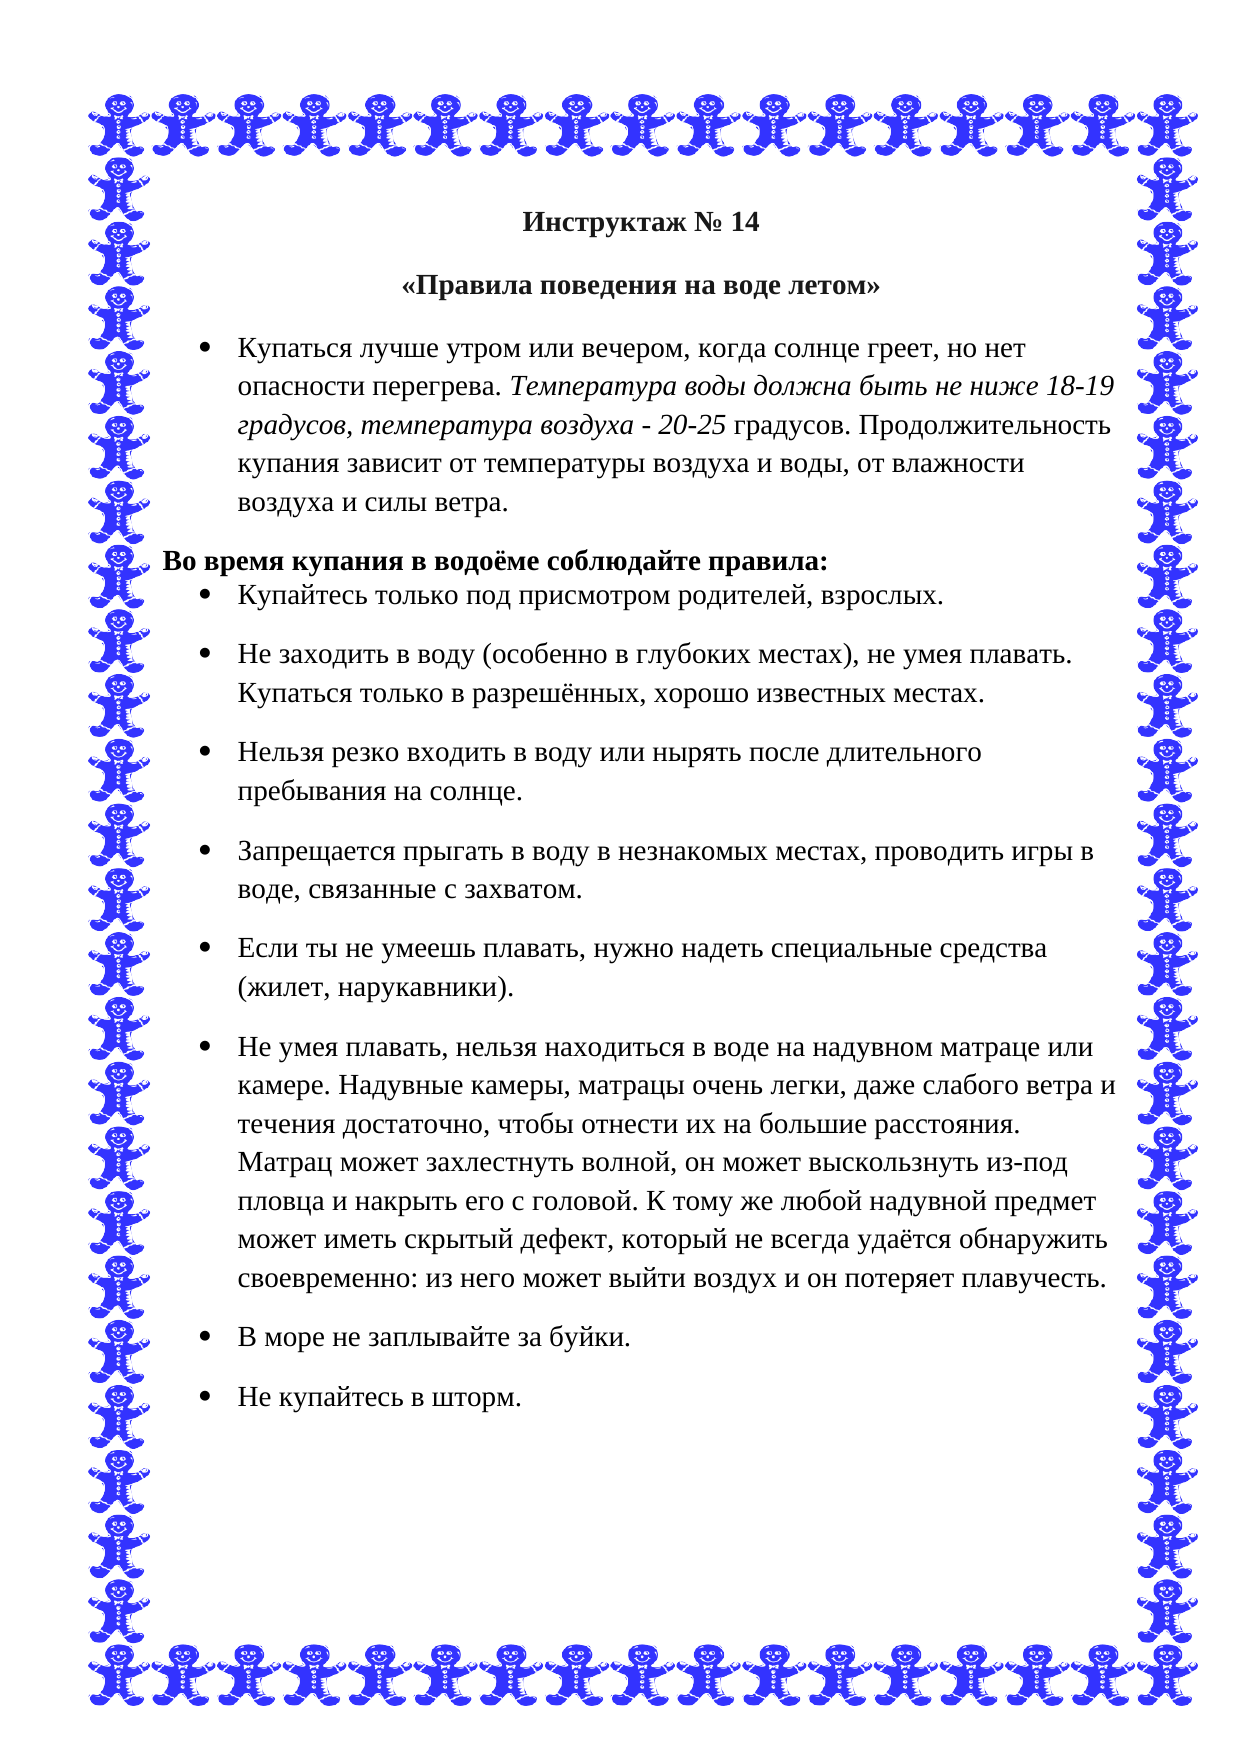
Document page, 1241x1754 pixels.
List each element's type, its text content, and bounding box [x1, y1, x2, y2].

list Запрещается прыгать в воду в незнакомых местах, проводить игры в воде, связанные с захватом. [200, 833, 1119, 905]
list Нельзя резко входить в воду или нырять после длительного пребывания на солнце. [200, 734, 1119, 807]
list Купаться лучше утром или вечером, когда солнце греет, но нет опасности перегрева. Температура воды должна быть не ниже 18-19 градусов, температура воздуха - 20-25 градусов. Продолжительность купания зависит от температуры воздуха и воды, от влажности воздуха и силы ветра. [200, 330, 1119, 518]
list Не умея плавать, нельзя находиться в воде на надувном матраце или камере. Надувные камеры, матрацы очень легки, даже слабого ветра и течения достаточно, чтобы отнести их на большие расстояния. Матрац может захлестнуть волной, он может выскользнуть из-под пловца и накрыть его с головой. К тому же любой надувной предмет может иметь скрытый дефект, который не всегда удаётся обнаружить своевременно: из него может выйти воздух и он потеряет плавучесть. [200, 1029, 1119, 1293]
list Если ты не умеешь плавать, нужно надеть специальные средства (жилет, нарукавники). [200, 931, 1119, 1003]
text Инструктаж № 14 [162, 204, 1119, 238]
text Во время купания в водоёме соблюдайте правила: [162, 543, 1119, 577]
text «Правила поведения на воде летом» [162, 267, 1119, 301]
picture [88, 94, 1198, 1706]
list Не заходить в воду (особенно в глубоких местах), не умея плавать. Купаться только в разрешённых, хорошо известных местах. [200, 637, 1119, 709]
list Не купайтесь в шторм. [200, 1379, 1119, 1412]
list Купайтесь только под присмотром родителей, взрослых. [200, 577, 1119, 611]
list В море не заплывайте за буйки. [200, 1319, 1119, 1353]
